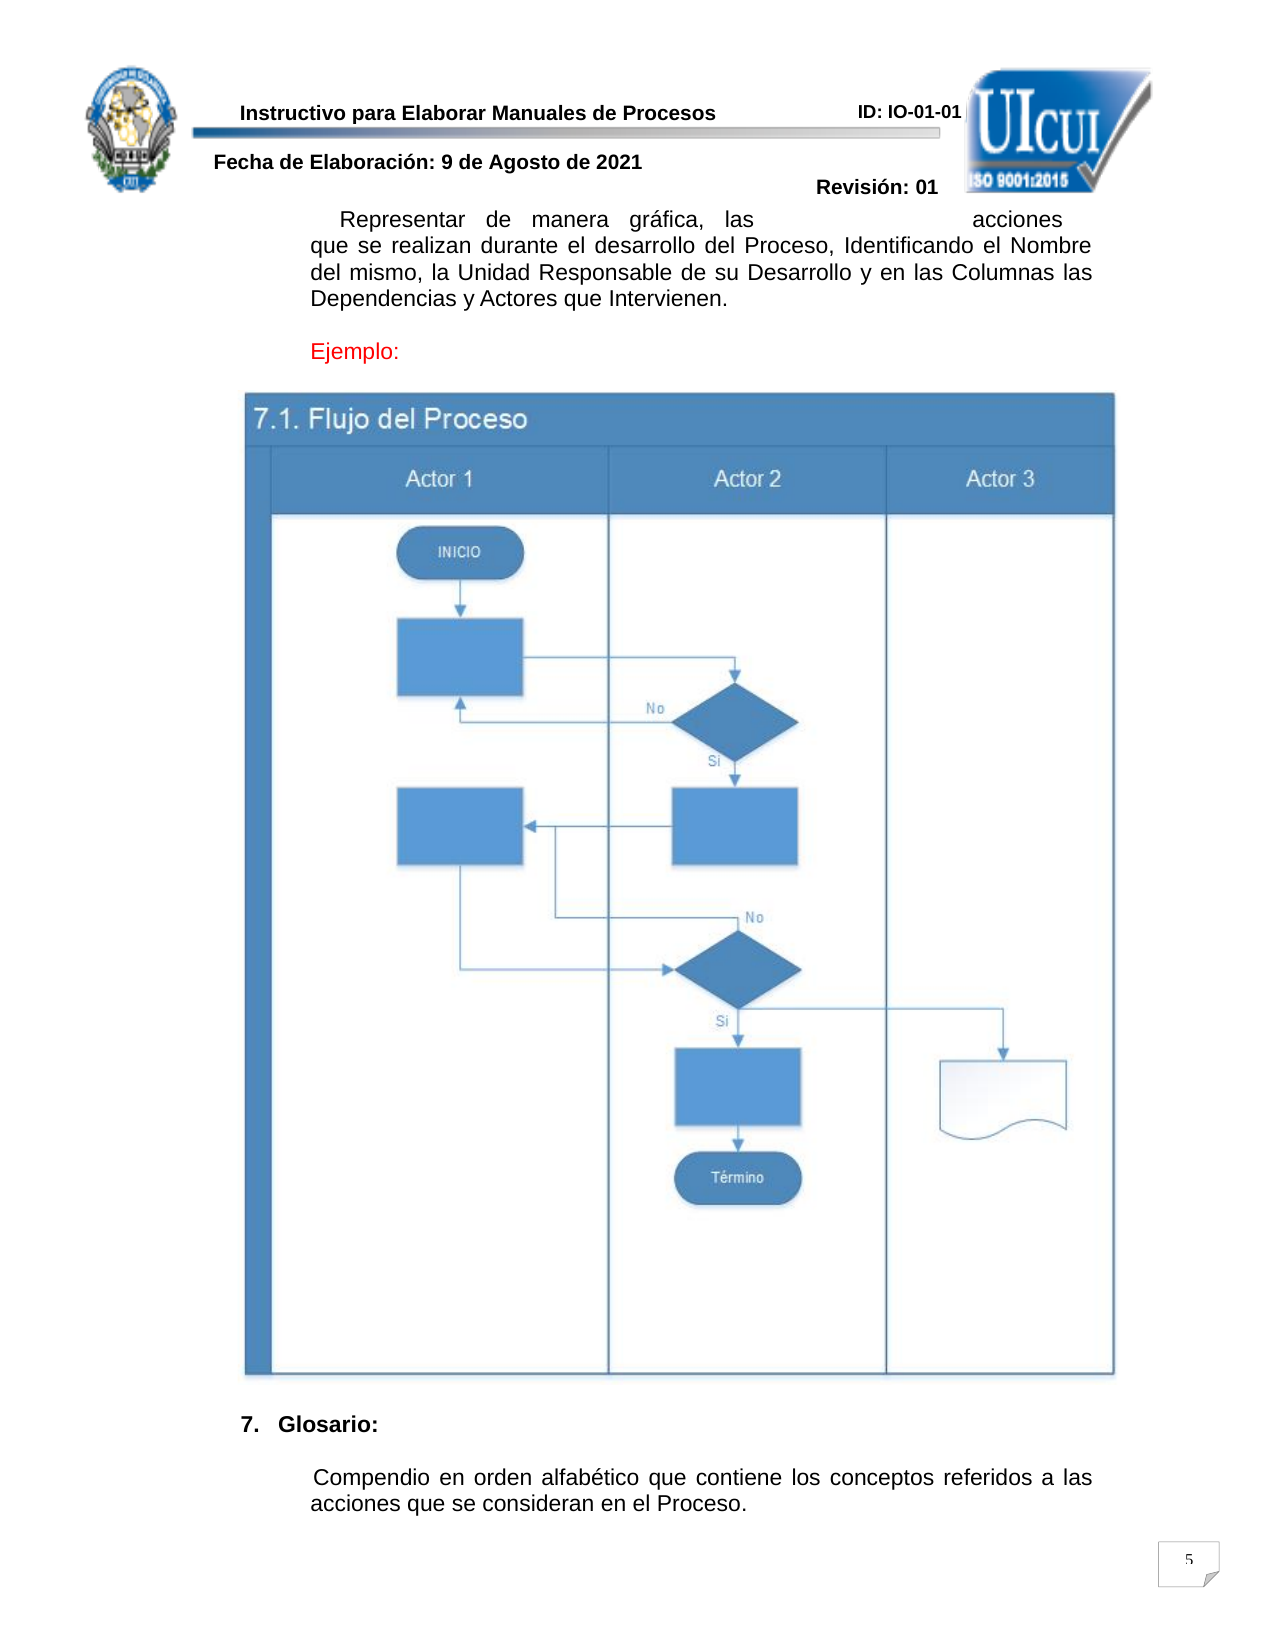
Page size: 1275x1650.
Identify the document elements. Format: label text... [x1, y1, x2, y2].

text Ejemplo: [236, 338, 1157, 364]
picture [237, 390, 1122, 1385]
text Compendio en orden alfabético que contiene los conceptos referidos a las acciones que se consideran en el Proceso. [310, 1463, 1093, 1516]
text Representar de manera gráfica, las acciones que se realizan durante el desarrollo del Proceso, Identificando el Nombre del mismo, la Unidad Responsable de su Desarrollo y en las Columnas las Dependencias y Actores que Intervienen. [310, 118, 1093, 311]
picture [74, 38, 1167, 206]
list Glosario: [240, 1411, 1157, 1437]
